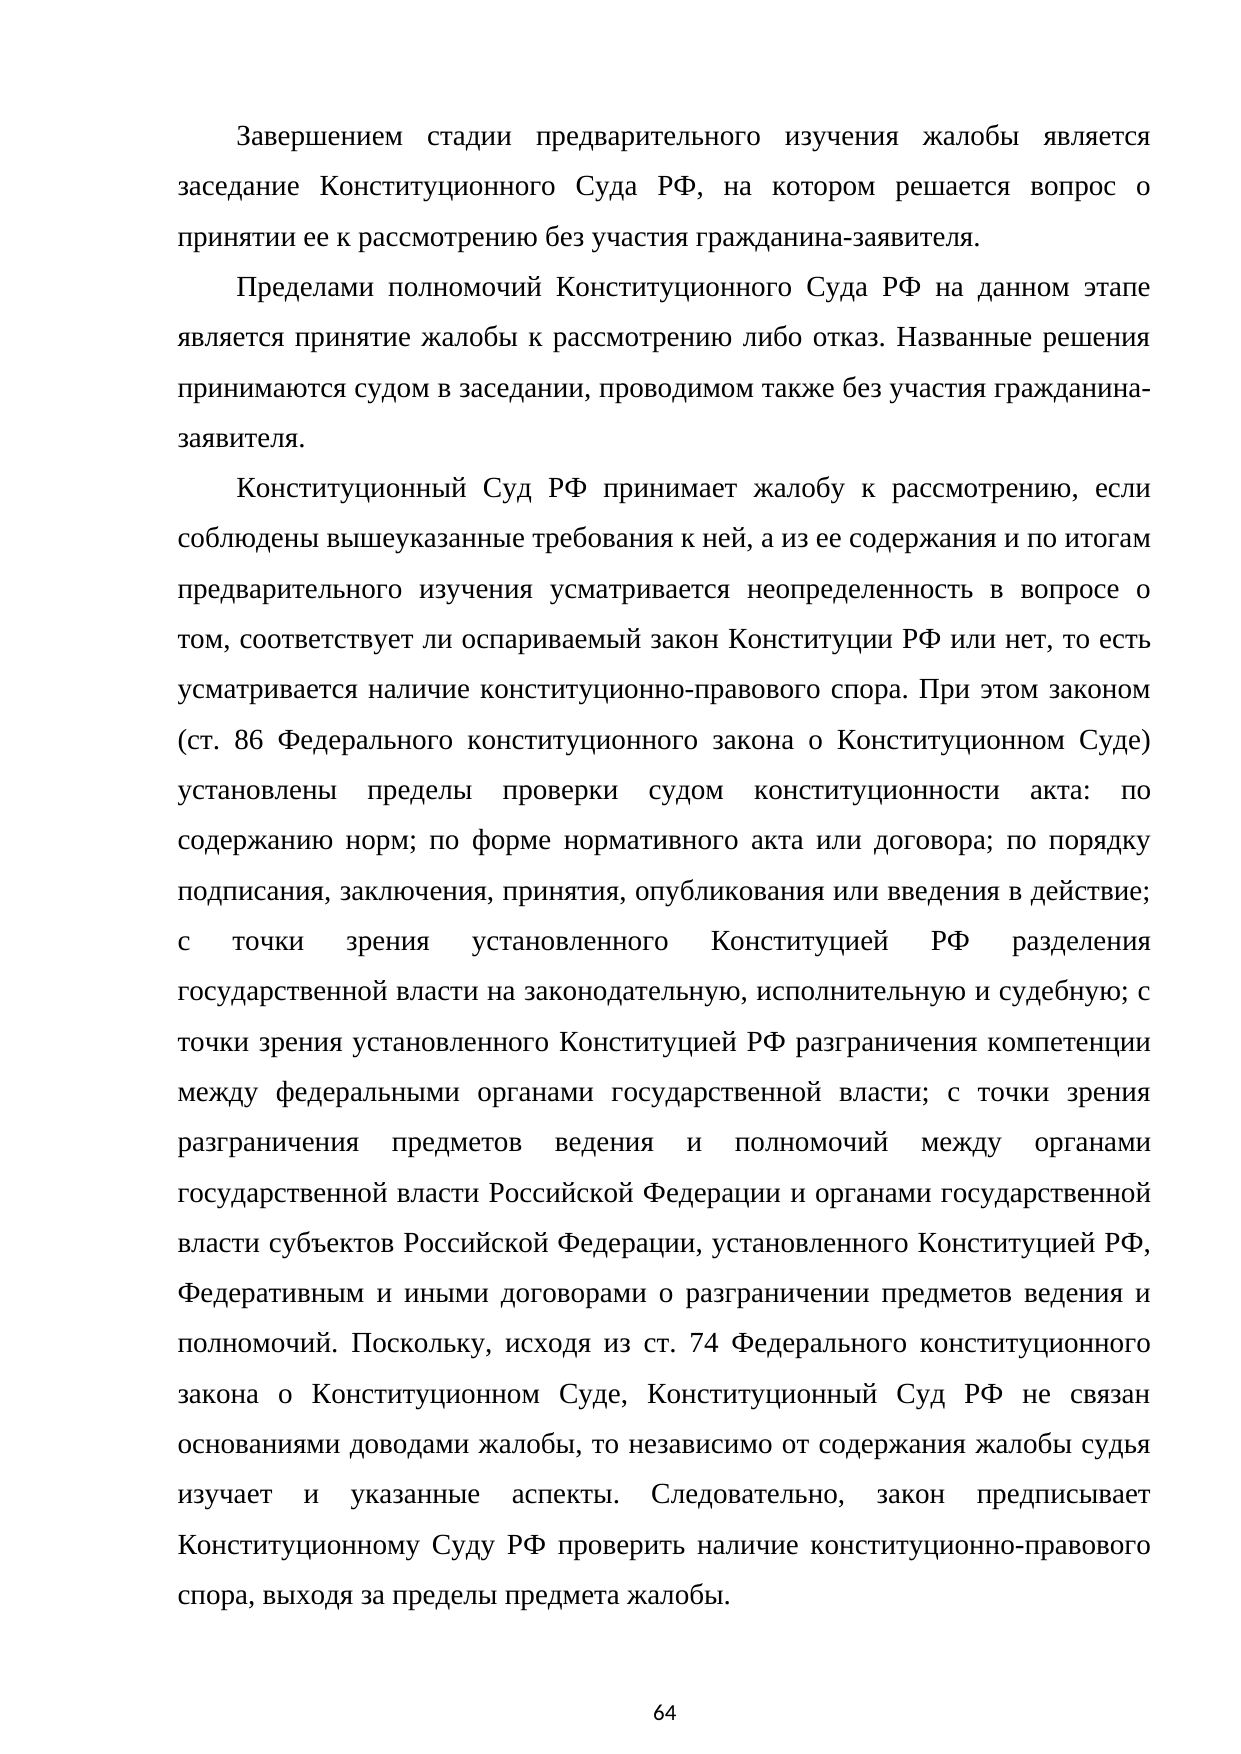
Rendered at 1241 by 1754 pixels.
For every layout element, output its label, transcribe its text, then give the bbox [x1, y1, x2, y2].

text Пределами полномочий Конституционного Суда РФ на данном этапе является принятие жалобы к рассмотрению либо отказ. Названные решения принимаются судом в заседании, проводимом также без участия гражданина-заявителя. [177, 269, 1152, 453]
text Конституционный Суд РФ принимает жалобу к рассмотрению, если соблюдены вышеуказанные требования к ней, а из ее содержания и по итогам предварительного изучения усматривается неопределенность в вопросе о том, соответствует ли оспариваемый закон Конституции РФ или нет, то есть усматривается наличие конституционно-правового спора. При этом законом (ст. 86 Федерального конституционного закона о Конституционном Суде) установлены пределы проверки судом конституционности акта: по содержанию норм; по форме нормативного акта или договора; по порядку подписания, заключения, принятия, опубликования или введения в действие; с точки зрения установленного Конституцией РФ разделения государственной власти на законодательную, исполнительную и судебную; с точки зрения установленного Конституцией РФ разграничения компетенции между федеральными органами государственной власти; с точки зрения разграничения предметов ведения и полномочий между органами государственной власти Российской Федерации и органами государственной власти субъектов Российской Федерации, установленного Конституцией РФ, Федеративным и иными договорами о разграничении предметов ведения и полномочий. Поскольку, исходя из ст. 74 Федерального конституционного закона о Конституционном Суде, Конституционный Суд РФ не связан основаниями доводами жалобы, то независимо от содержания жалобы судья изучает и указанные аспекты. Следовательно, закон предписывает Конституционному Суду РФ проверить наличие конституционно-правового спора, выходя за пределы предмета жалобы. [177, 470, 1152, 1611]
text Завершением стадии предварительного изучения жалобы является заседание Конституционного Суда РФ, на котором решается вопрос о принятии ее к рассмотрению без участия гражданина-заявителя. [177, 118, 1152, 252]
